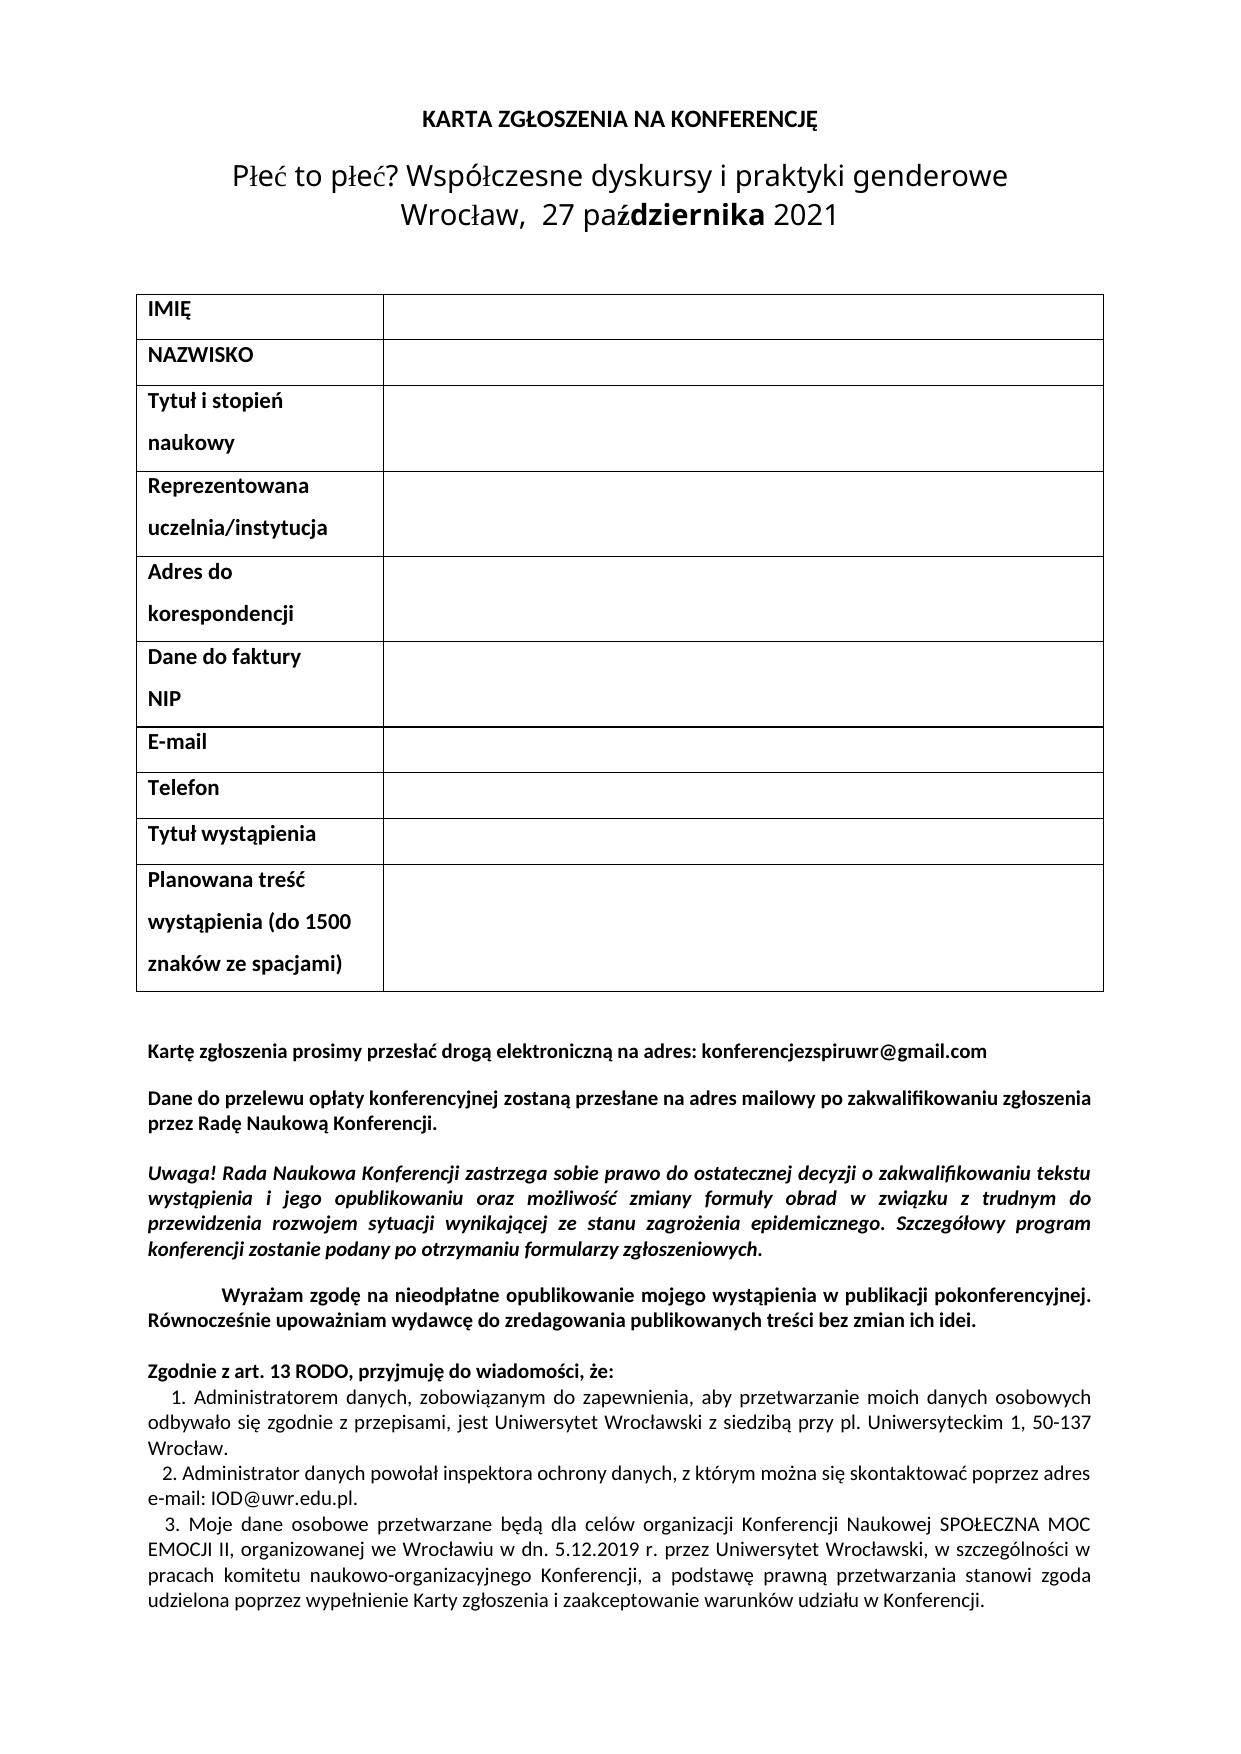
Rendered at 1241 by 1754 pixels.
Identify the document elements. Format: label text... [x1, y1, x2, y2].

table_cell Tytuł wystąpienia [137, 819, 383, 864]
table_cell [384, 386, 1103, 471]
text Płeć to płeć? Współczesne dyskursy i praktyki genderowe [148, 155, 1093, 194]
text Zgodnie z art. 13 RODO, przyjmuję do wiadomości, że: [148, 1358, 1093, 1384]
table_cell E-mail [137, 728, 383, 772]
text Dane do przelewu opłaty konferencyjnej zostaną przesłane na adres mailowy po zakwalifikowaniu zgłoszenia przez Radę Naukową Konferencji. [148, 1085, 1093, 1136]
table_cell [384, 865, 1103, 991]
table_cell Telefon [137, 773, 383, 818]
table_cell Reprezentowana uczelnia/instytucja [137, 472, 383, 556]
table_cell NAZWISKO [137, 340, 383, 385]
table_cell Adres do korespondencji [137, 557, 383, 641]
table_cell [384, 472, 1103, 556]
table_cell Planowana treść wystąpienia (do 1500 znaków ze spacjami) [137, 865, 383, 991]
text Wyrażam zgodę na nieodpłatne opublikowanie mojego wystąpienia w publikacji pokonferencyjnej. Równocześnie upoważniam wydawcę do zredagowania publikowanych treści bez zmian ich idei. [148, 1282, 1093, 1333]
text Uwaga! Rada Naukowa Konferencji zastrzega sobie prawo do ostatecznej decyzji o zakwalifikowaniu tekstu wystąpienia i jego opublikowaniu oraz możliwość zmiany formuły obrad w związku z trudnym do przewidzenia rozwojem sytuacji wynikającej ze stanu zagrożenia epidemicznego. Szczegółowy program konferencji zostanie podany po otrzymaniu formularzy zgłoszeniowych. [148, 1160, 1093, 1261]
text 1. Administratorem danych, zobowiązanym do zapewnienia, aby przetwarzanie moich danych osobowych odbywało się zgodnie z przepisami, jest Uniwersytet Wrocławski z siedzibą przy pl. Uniwersyteckim 1, 50-137 Wrocław. [148, 1384, 1093, 1460]
table_cell [384, 728, 1103, 772]
text Wrocław, 27 października 2021 [148, 194, 1093, 234]
text KARTA ZGŁOSZENIA NA KONFERENCJĘ [148, 103, 1093, 134]
table_cell [384, 642, 1103, 726]
table_cell [384, 819, 1103, 864]
table_header IMIĘ [137, 295, 383, 339]
text 3. Moje dane osobowe przetwarzane będą dla celów organizacji Konferencji Naukowej SPOŁECZNA MOC EMOCJI II, organizowanej we Wrocławiu w dn. 5.12.2019 r. przez Uniwersytet Wrocławski, w szczególności w pracach komitetu naukowo-organizacyjnego Konferencji, a podstawę prawną przetwarzania stanowi zgoda udzielona poprzez wypełnienie Karty zgłoszenia i zaakceptowanie warunków udziału w Konferencji. [148, 1511, 1093, 1613]
table_cell [384, 557, 1103, 641]
text 2. Administrator danych powołał inspektora ochrony danych, z którym można się skontaktować poprzez adres e-mail: IOD@uwr.edu.pl. [148, 1460, 1093, 1511]
text Kartę zgłoszenia prosimy przesłać drogą elektroniczną na adres: konferencjezspiruwr@gmail.com [148, 1038, 1093, 1064]
table_cell [384, 773, 1103, 818]
table_cell Tytuł i stopień naukowy [137, 386, 383, 471]
table_cell Dane do faktury NIP [137, 642, 383, 726]
table_cell [384, 340, 1103, 385]
table_header [384, 295, 1103, 339]
